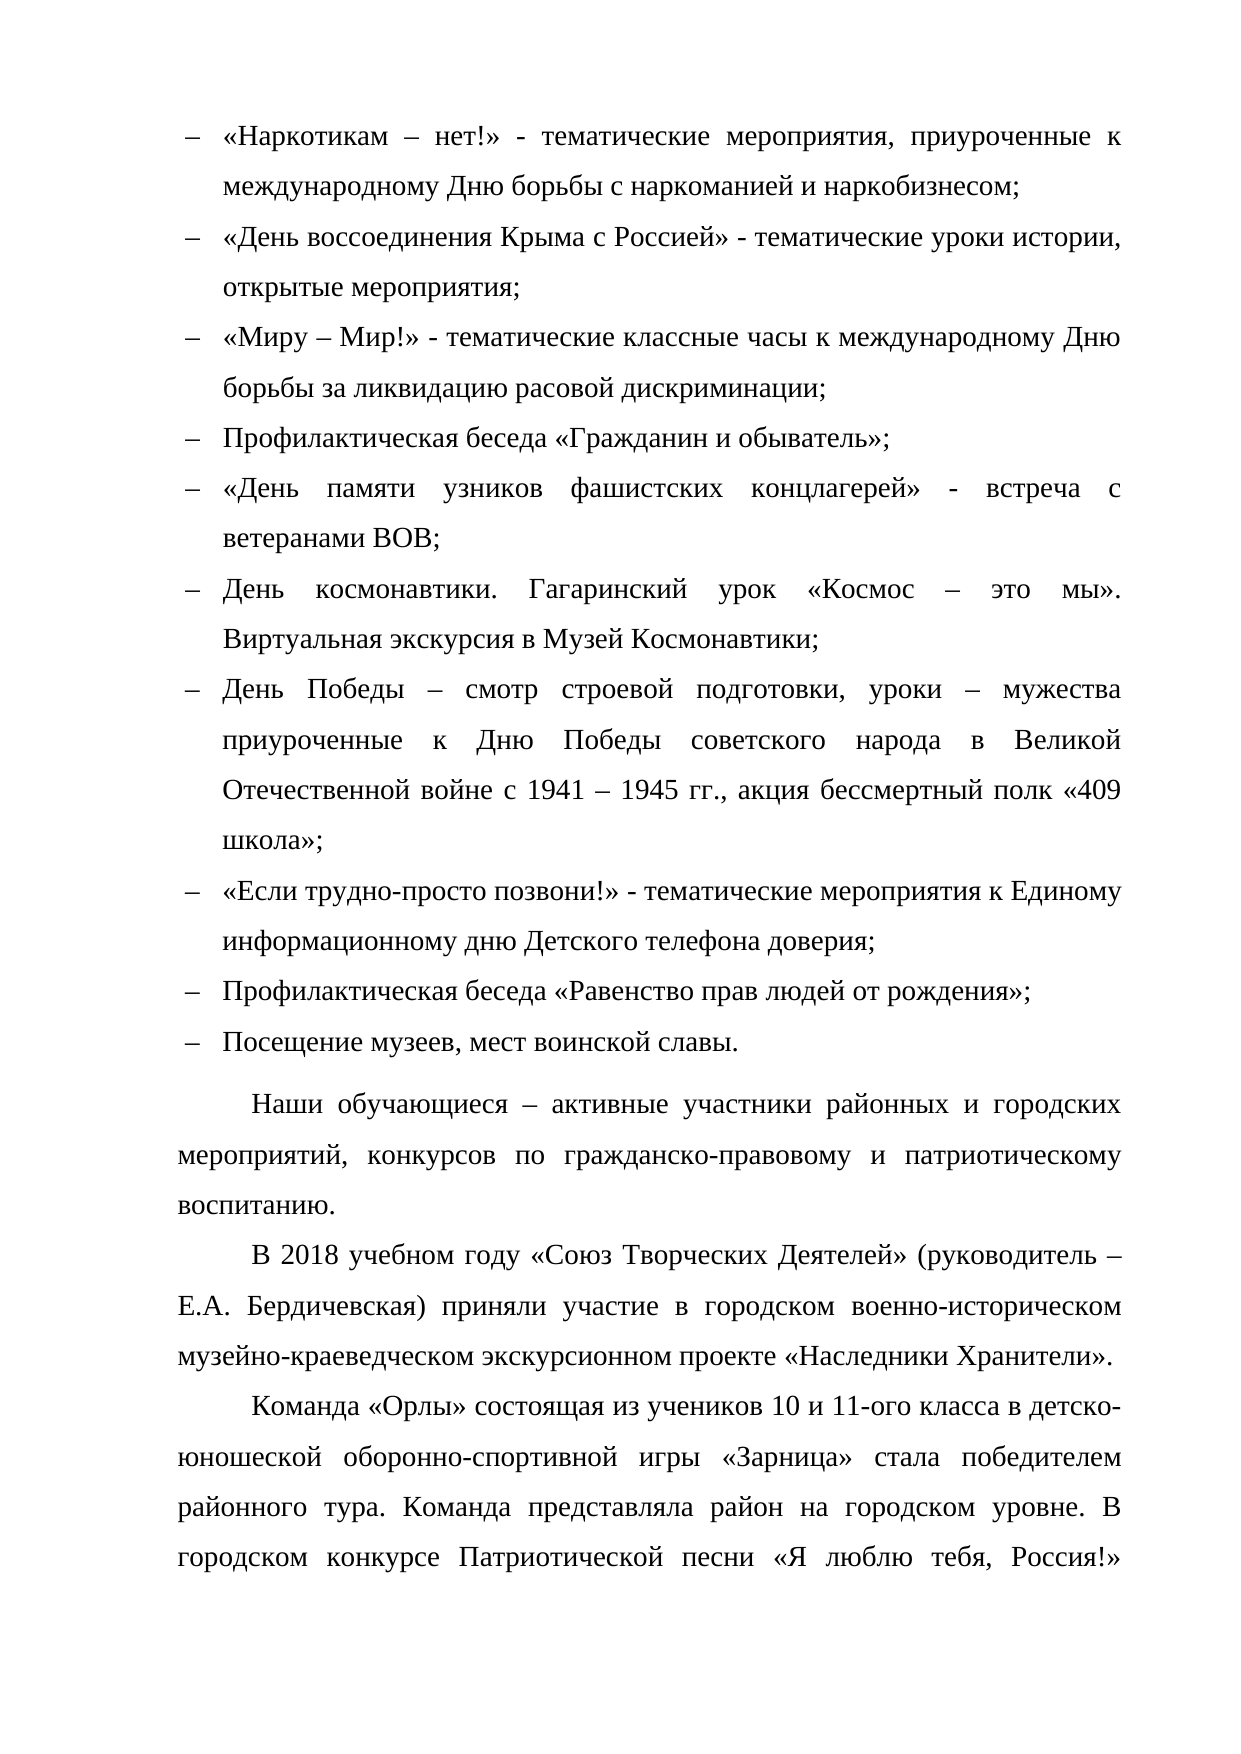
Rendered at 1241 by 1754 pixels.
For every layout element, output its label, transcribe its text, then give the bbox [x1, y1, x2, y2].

list «Если трудно-просто позвони!» - тематические мероприятия к Единому информационному дню Детского телефона доверия; [185, 873, 1122, 957]
list Профилактическая беседа «Гражданин и обыватель»; [185, 420, 1122, 453]
text Наши обучающиеся – активные участники районных и городских мероприятий, конкурсов по гражданско-правовому и патриотическому воспитанию. [177, 1087, 1122, 1221]
list День Победы – смотр строевой подготовки, уроки – мужества приуроченные к Дню Победы советского народа в Великой Отечественной войне с 1941 – 1945 гг., акция бессмертный полк «409 школа»; [185, 672, 1122, 856]
list Профилактическая беседа «Равенство прав людей от рождения»; [185, 973, 1122, 1007]
list «Миру – Мир!» - тематические классные часы к международному Дню борьбы за ликвидацию расовой дискриминации; [185, 319, 1122, 403]
text В 2018 учебном году «Союз Творческих Деятелей» (руководитель – Е.А. Бердичевская) приняли участие в городском военно-историческом музейно-краеведческом экскурсионном проекте «Наследники Хранители». [177, 1237, 1122, 1372]
list День космонавтики. Гагаринский урок «Космос – это мы». Виртуальная экскурсия в Музей Космонавтики; [185, 571, 1122, 655]
list Посещение музеев, мест воинской славы. [185, 1024, 1122, 1057]
list «День воссоединения Крыма с Россией» - тематические уроки истории, открытые мероприятия; [185, 219, 1122, 303]
list «Наркотикам – нет!» - тематические мероприятия, приуроченные к международному Дню борьбы с наркоманией и наркобизнесом; [185, 118, 1122, 202]
list «День памяти узников фашистских концлагерей» - встреча с ветеранами ВОВ; [185, 470, 1122, 554]
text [177, 1388, 1122, 1539]
